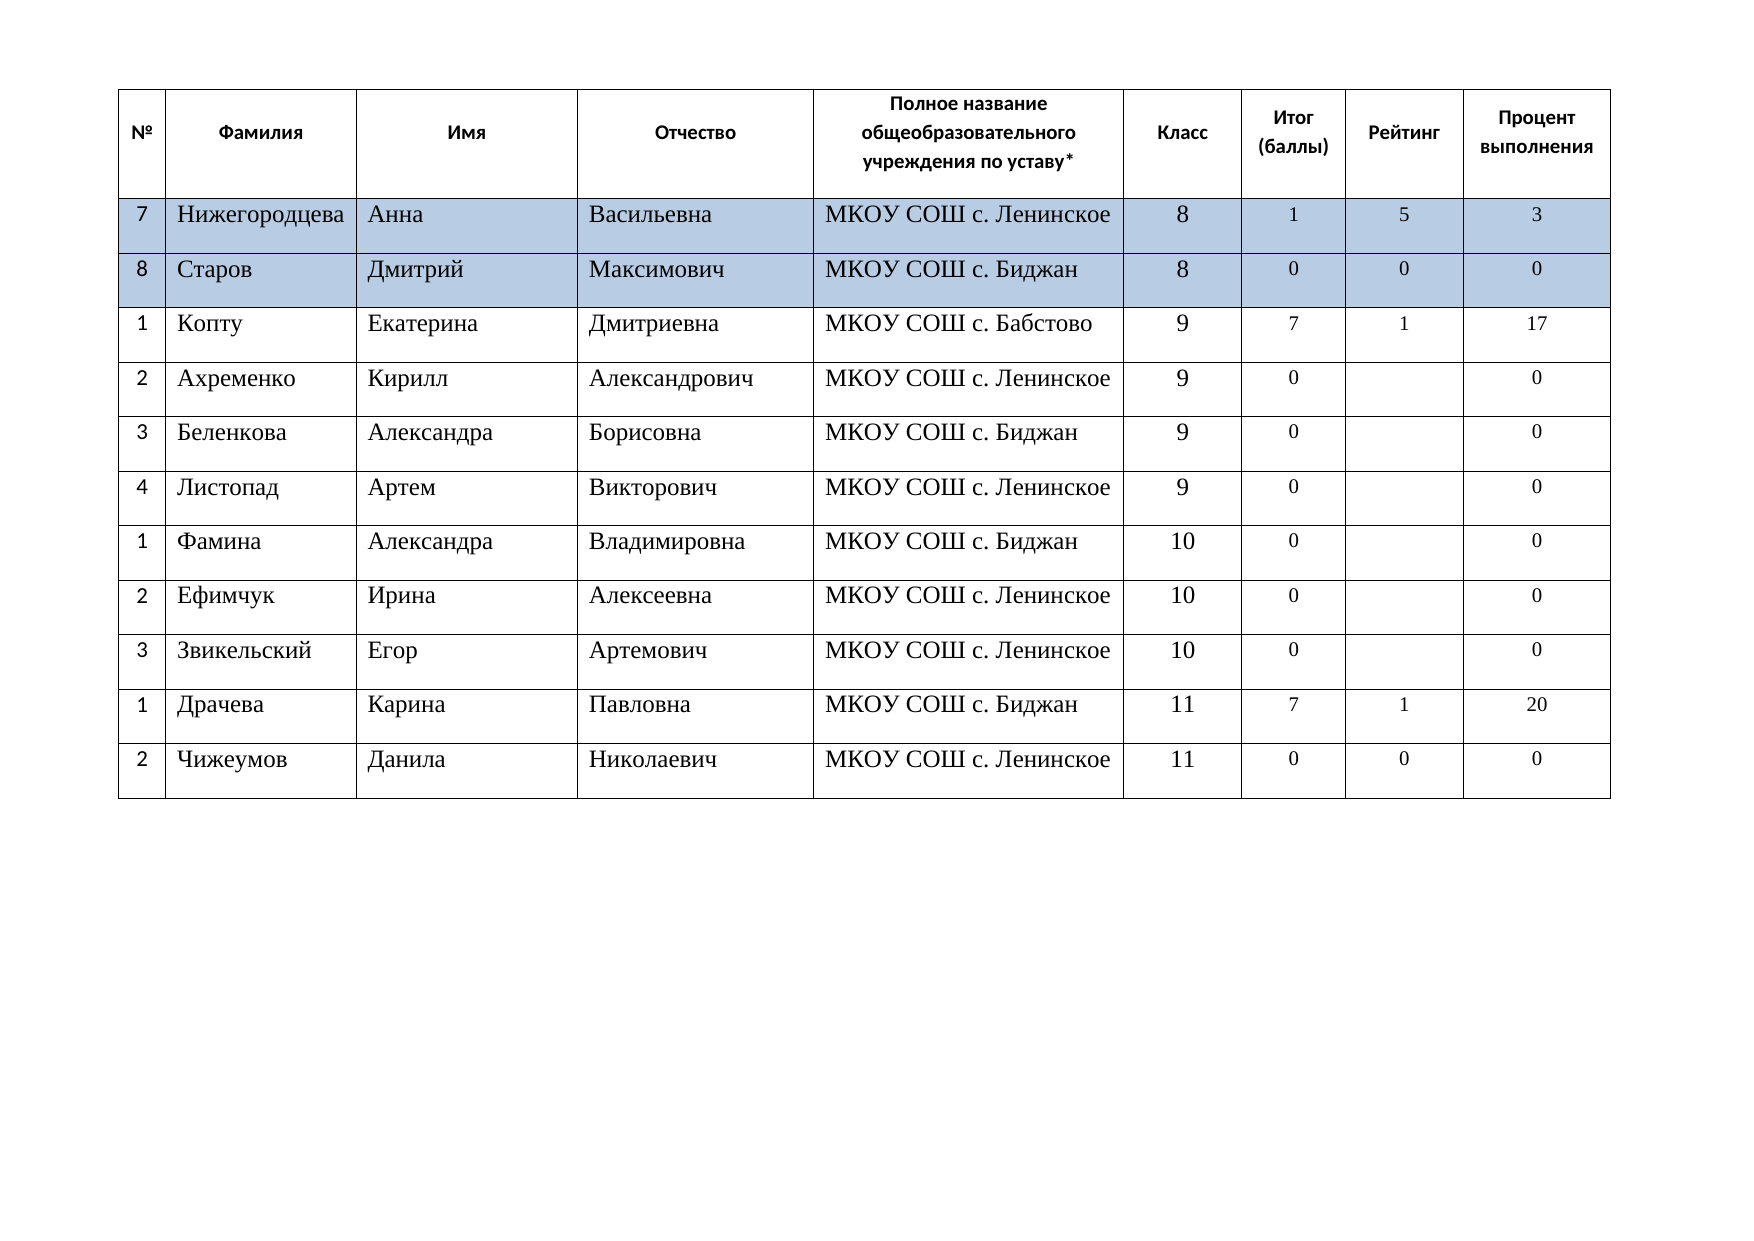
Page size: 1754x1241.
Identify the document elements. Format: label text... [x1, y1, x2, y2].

table_cell Нижегородцева [166, 199, 356, 253]
table_cell Васильевна [578, 199, 813, 253]
table_cell Ахременко [166, 363, 356, 416]
table_cell МКОУ СОШ с. Ленинское [814, 199, 1123, 253]
table_cell Копту [166, 308, 356, 362]
table_cell 0 [1464, 417, 1610, 471]
table_cell Артемович [578, 635, 813, 688]
table_cell 17 [1464, 308, 1610, 362]
table_cell МКОУ СОШ с. Ленинское [814, 581, 1123, 634]
table_cell Листопад [166, 472, 356, 525]
table_cell Кирилл [357, 363, 577, 416]
table_cell Анна [357, 199, 577, 253]
table_cell МКОУ СОШ с. Ленинское [814, 363, 1123, 416]
table_cell 0 [1242, 363, 1345, 416]
table_header Рейтинг [1346, 90, 1463, 198]
table_cell МКОУ СОШ с. Ленинское [814, 635, 1123, 688]
table_cell 0 [1242, 581, 1345, 634]
table_cell Чижеумов [166, 744, 356, 797]
table_cell 0 [1242, 417, 1345, 471]
table_cell Ирина [357, 581, 577, 634]
table_cell 9 [1124, 472, 1241, 525]
table_header Имя [357, 90, 577, 198]
table_cell 9 [1124, 308, 1241, 362]
table_cell 20 [1464, 690, 1610, 743]
table_cell Егор [357, 635, 577, 688]
table_cell Максимович [578, 254, 813, 307]
table_cell МКОУ СОШ с. Биджан [814, 417, 1123, 471]
table_cell 5 [1346, 199, 1463, 253]
table_cell 0 [1464, 526, 1610, 579]
table_cell Звикельский [166, 635, 356, 688]
table_cell Артем [357, 472, 577, 525]
table_cell 1 [119, 690, 165, 743]
table_cell Александра [357, 526, 577, 579]
table_cell 0 [1242, 472, 1345, 525]
table_cell 0 [1464, 744, 1610, 797]
table_cell 0 [1346, 744, 1463, 797]
table_cell Екатерина [357, 308, 577, 362]
table_cell 1 [119, 308, 165, 362]
table_cell [1346, 526, 1463, 579]
table_cell Александрович [578, 363, 813, 416]
table_cell 10 [1124, 635, 1241, 688]
table_cell 3 [1464, 199, 1610, 253]
table_cell [1346, 581, 1463, 634]
table_cell 0 [1464, 635, 1610, 688]
table_cell 0 [1242, 635, 1345, 688]
table_header Итог (баллы) [1242, 90, 1345, 198]
table_cell Николаевич [578, 744, 813, 797]
table_cell МКОУ СОШ с. Бабстово [814, 308, 1123, 362]
table_cell 4 [119, 472, 165, 525]
table_header Полное название общеобразовательного учреждения по уставу* [814, 90, 1123, 198]
table_cell Борисовна [578, 417, 813, 471]
table_cell 1 [1346, 690, 1463, 743]
table_cell [1346, 635, 1463, 688]
table_cell 1 [1242, 199, 1345, 253]
table_cell 7 [1242, 690, 1345, 743]
table_cell 1 [119, 526, 165, 579]
table_cell 10 [1124, 526, 1241, 579]
table_cell МКОУ СОШ с. Биджан [814, 690, 1123, 743]
table_cell 3 [119, 417, 165, 471]
table_cell 11 [1124, 690, 1241, 743]
table_cell 8 [1124, 254, 1241, 307]
table_cell 0 [1464, 472, 1610, 525]
table_cell Дмитрий [357, 254, 577, 307]
table_cell Алексеевна [578, 581, 813, 634]
table_cell Ефимчук [166, 581, 356, 634]
table_header № [119, 90, 165, 198]
table_cell Беленкова [166, 417, 356, 471]
table_cell 2 [119, 363, 165, 416]
table_header Фамилия [166, 90, 356, 198]
table_header Класс [1124, 90, 1241, 198]
table_cell [1346, 417, 1463, 471]
table_header Процент выполнения [1464, 90, 1610, 198]
table_cell 8 [119, 254, 165, 307]
table_cell МКОУ СОШ с. Биджан [814, 254, 1123, 307]
table_header Отчество [578, 90, 813, 198]
table_cell 0 [1464, 254, 1610, 307]
table_cell 0 [1242, 744, 1345, 797]
table_cell Дмитриевна [578, 308, 813, 362]
table_cell 7 [119, 199, 165, 253]
table_cell 1 [1346, 308, 1463, 362]
table_cell 7 [1242, 308, 1345, 362]
table_cell 11 [1124, 744, 1241, 797]
table_cell Карина [357, 690, 577, 743]
table_cell 10 [1124, 581, 1241, 634]
table_cell 3 [119, 635, 165, 688]
table_cell Павловна [578, 690, 813, 743]
table_cell 9 [1124, 417, 1241, 471]
table_cell 0 [1242, 254, 1345, 307]
table_cell МКОУ СОШ с. Ленинское [814, 472, 1123, 525]
table_cell 0 [1464, 581, 1610, 634]
table_cell 9 [1124, 363, 1241, 416]
table_cell 0 [1464, 363, 1610, 416]
table_cell Данила [357, 744, 577, 797]
table_cell 2 [119, 581, 165, 634]
table_cell 8 [1124, 199, 1241, 253]
table_cell 0 [1346, 254, 1463, 307]
table_cell МКОУ СОШ с. Биджан [814, 526, 1123, 579]
table_cell 2 [119, 744, 165, 797]
table_cell МКОУ СОШ с. Ленинское [814, 744, 1123, 797]
table_cell [1346, 363, 1463, 416]
table_cell Викторович [578, 472, 813, 525]
table_cell 0 [1242, 526, 1345, 579]
table_cell Драчева [166, 690, 356, 743]
table_cell Владимировна [578, 526, 813, 579]
table_cell Старов [166, 254, 356, 307]
table_cell Александра [357, 417, 577, 471]
table_cell Фамина [166, 526, 356, 579]
table_cell [1346, 472, 1463, 525]
